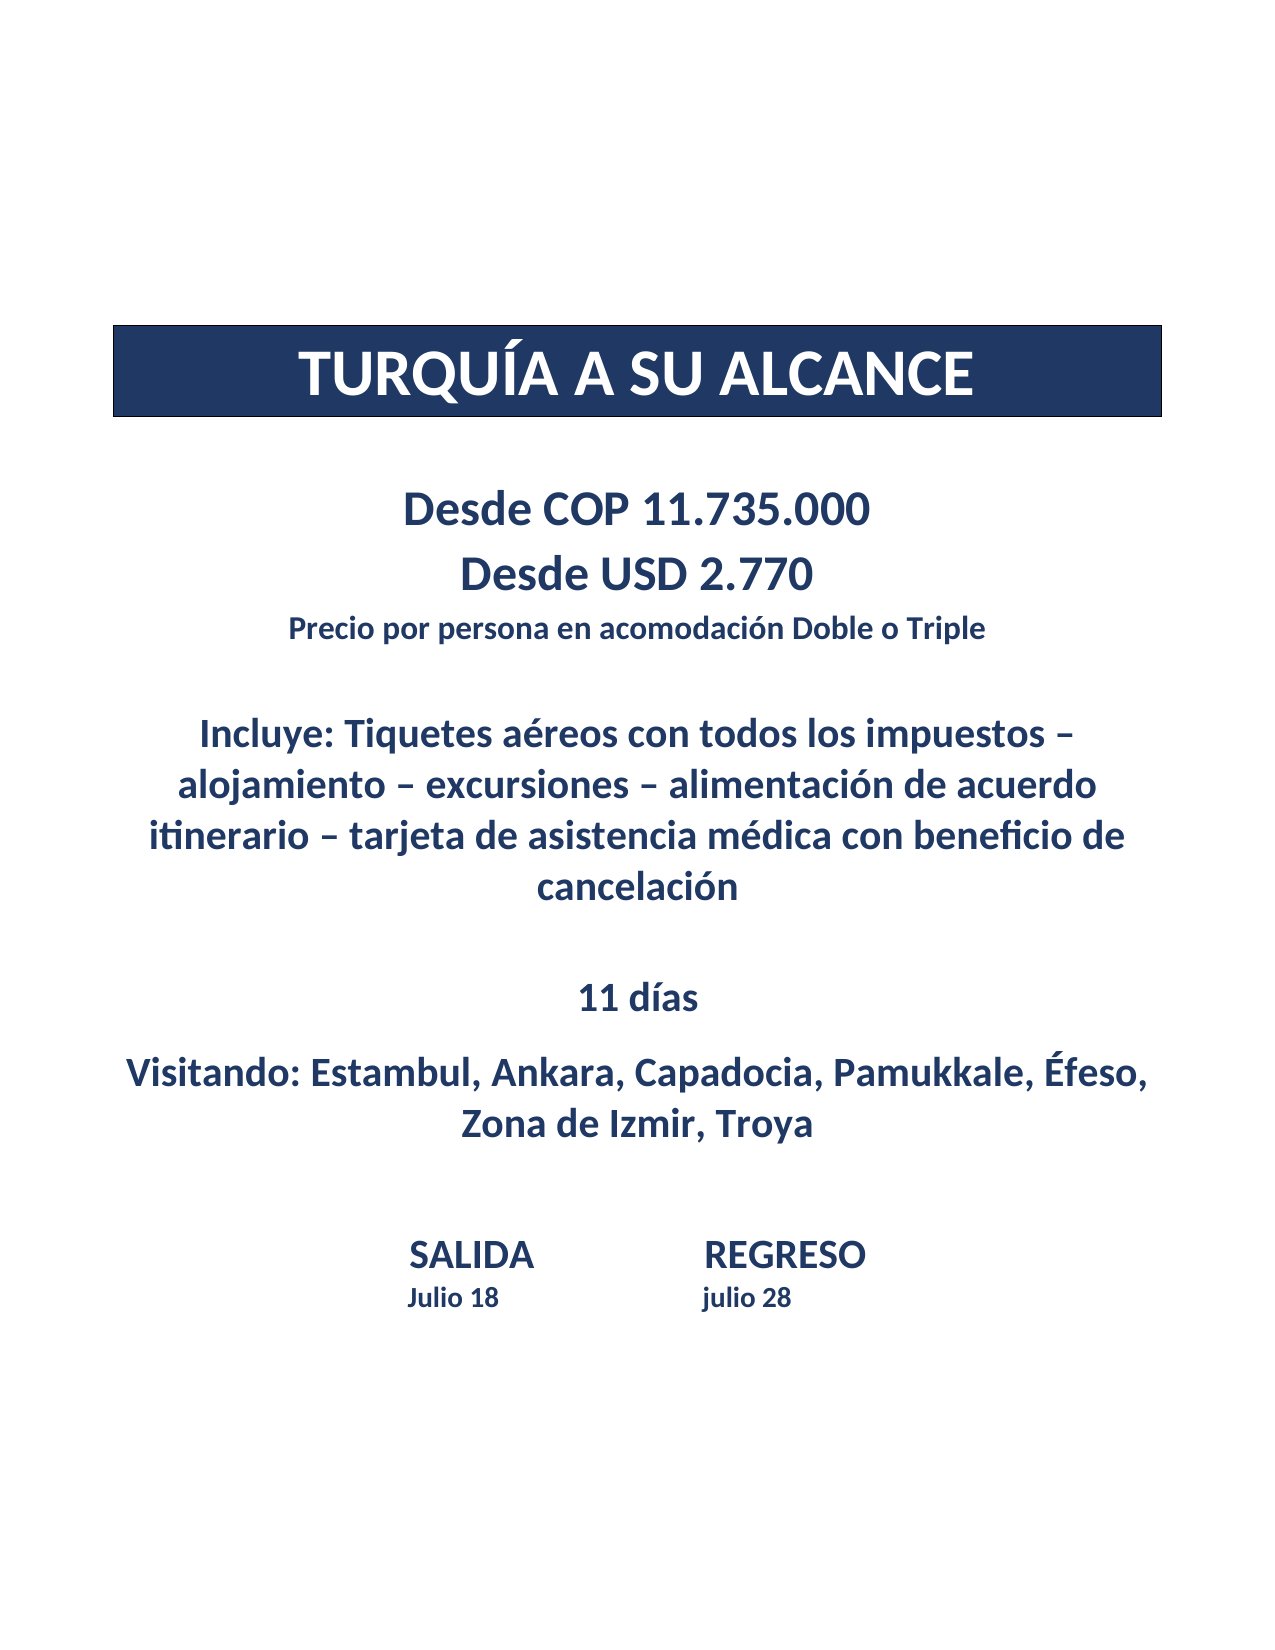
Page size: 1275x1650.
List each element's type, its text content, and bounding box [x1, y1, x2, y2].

text Incluye: Tiquetes aéreos con todos los impuestos – alojamiento – excursiones – alimentación de acuerdo itinerario – tarjeta de asistencia médica con beneficio de cancelación [112, 707, 1162, 911]
table_header TURQUÍA A SU ALCANCE [114, 326, 1161, 416]
text 11 días [112, 971, 1162, 1021]
text Desde USD 2.770 [112, 542, 1162, 603]
text Salida Regreso [112, 1228, 1162, 1279]
text Precio por persona en acomodación Doble o Triple [112, 607, 1162, 648]
text Julio 18 julio 28 [407, 1279, 1162, 1315]
text Desde COP 11.735.000 [112, 477, 1162, 538]
text Visitando: Estambul, Ankara, Capadocia, Pamukkale, Éfeso, Zona de Izmir, Troya [112, 1046, 1162, 1148]
